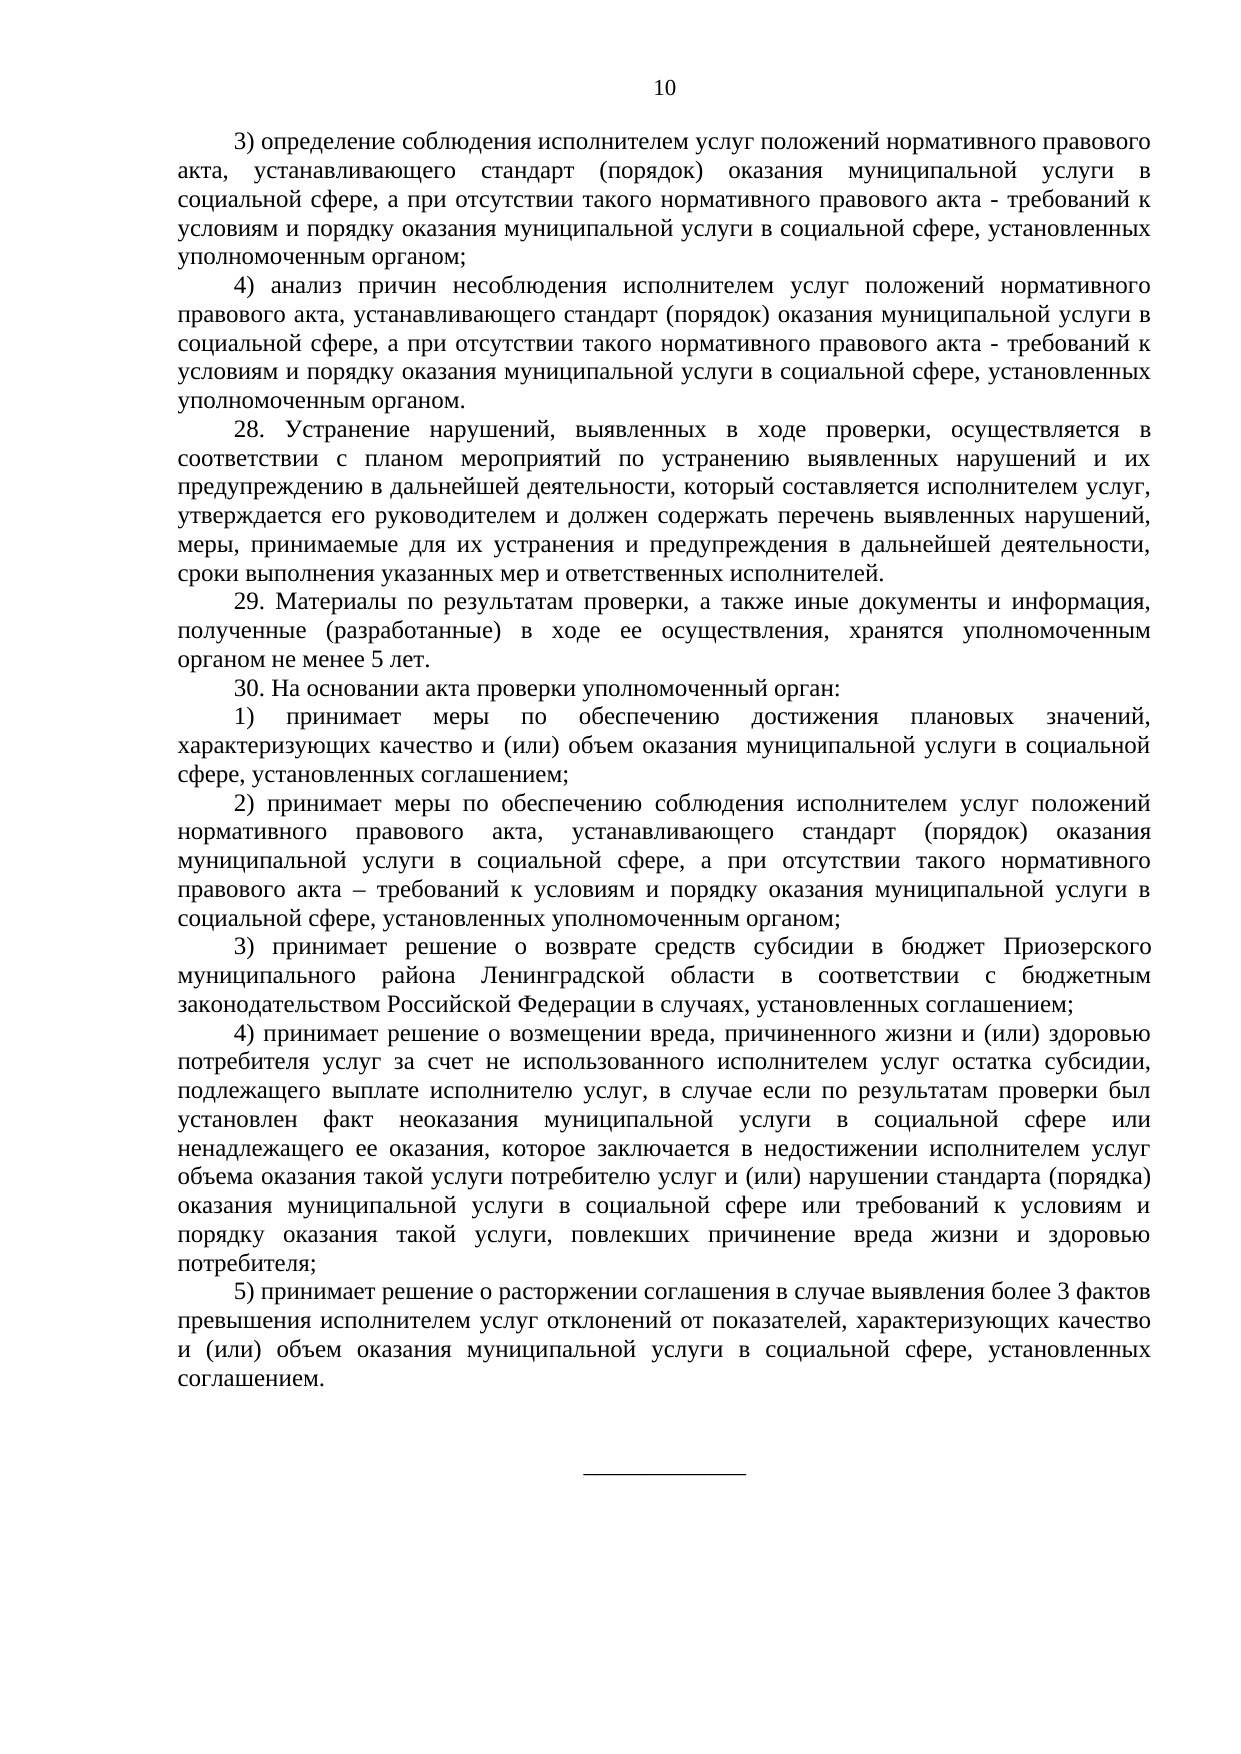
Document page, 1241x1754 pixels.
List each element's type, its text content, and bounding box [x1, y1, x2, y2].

text 1) принимает меры по обеспечению достижения плановых значений, характеризующих качество и (или) объем оказания муниципальной услуги в социальной сфере, установленных соглашением; [177, 701, 1152, 788]
text 29. Материалы по результатам проверки, а также иные документы и информация, полученные (разработанные) в ходе ее осуществления, хранятся уполномоченным органом не менее 5 лет. [177, 586, 1152, 673]
text _____________ [177, 1449, 1152, 1478]
text 5) принимает решение о расторжении соглашения в случае выявления более 3 фактов превышения исполнителем услуг отклонений от показателей, характеризующих качество и (или) объем оказания муниципальной услуги в социальной сфере, установленных соглашением. [177, 1276, 1152, 1391]
text 3) определение соблюдения исполнителем услуг положений нормативного правового акта, устанавливающего стандарт (порядок) оказания муниципальной услуги в социальной сфере, а при отсутствии такого нормативного правового акта - требований к условиям и порядку оказания муниципальной услуги в социальной сфере, установленных уполномоченным органом; [177, 126, 1152, 270]
text 28. Устранение нарушений, выявленных в ходе проверки, осуществляется в соответствии с планом мероприятий по устранению выявленных нарушений и их предупреждению в дальнейшей деятельности, который составляется исполнителем услуг, утверждается его руководителем и должен содержать перечень выявленных нарушений, меры, принимаемые для их устранения и предупреждения в дальнейшей деятельности, сроки выполнения указанных мер и ответственных исполнителей. [177, 414, 1152, 586]
text 4) принимает решение о возмещении вреда, причиненного жизни и (или) здоровью потребителя услуг за счет не использованного исполнителем услуг остатка субсидии, подлежащего выплате исполнителю услуг, в случае если по результатам проверки был установлен факт неоказания муниципальной услуги в социальной сфере или ненадлежащего ее оказания, которое заключается в недостижении исполнителем услуг объема оказания такой услуги потребителю услуг и (или) нарушении стандарта (порядка) оказания муниципальной услуги в социальной сфере или требований к условиям и порядку оказания такой услуги, повлекших причинение вреда жизни и здоровью потребителя; [177, 1018, 1152, 1276]
text 30. На основании акта проверки уполномоченный орган: [177, 673, 1152, 701]
text 2) принимает меры по обеспечению соблюдения исполнителем услуг положений нормативного правового акта, устанавливающего стандарт (порядок) оказания муниципальной услуги в социальной сфере, а при отсутствии такого нормативного правового акта – требований к условиям и порядку оказания муниципальной услуги в социальной сфере, установленных уполномоченным органом; [177, 788, 1152, 931]
text 3) принимает решение о возврате средств субсидии в бюджет Приозерского муниципального района Ленинградской области в соответствии с бюджетным законодательством Российской Федерации в случаях, установленных соглашением; [177, 931, 1152, 1018]
text 4) анализ причин несоблюдения исполнителем услуг положений нормативного правового акта, устанавливающего стандарт (порядок) оказания муниципальной услуги в социальной сфере, а при отсутствии такого нормативного правового акта - требований к условиям и порядку оказания муниципальной услуги в социальной сфере, установленных уполномоченным органом. [177, 270, 1152, 414]
